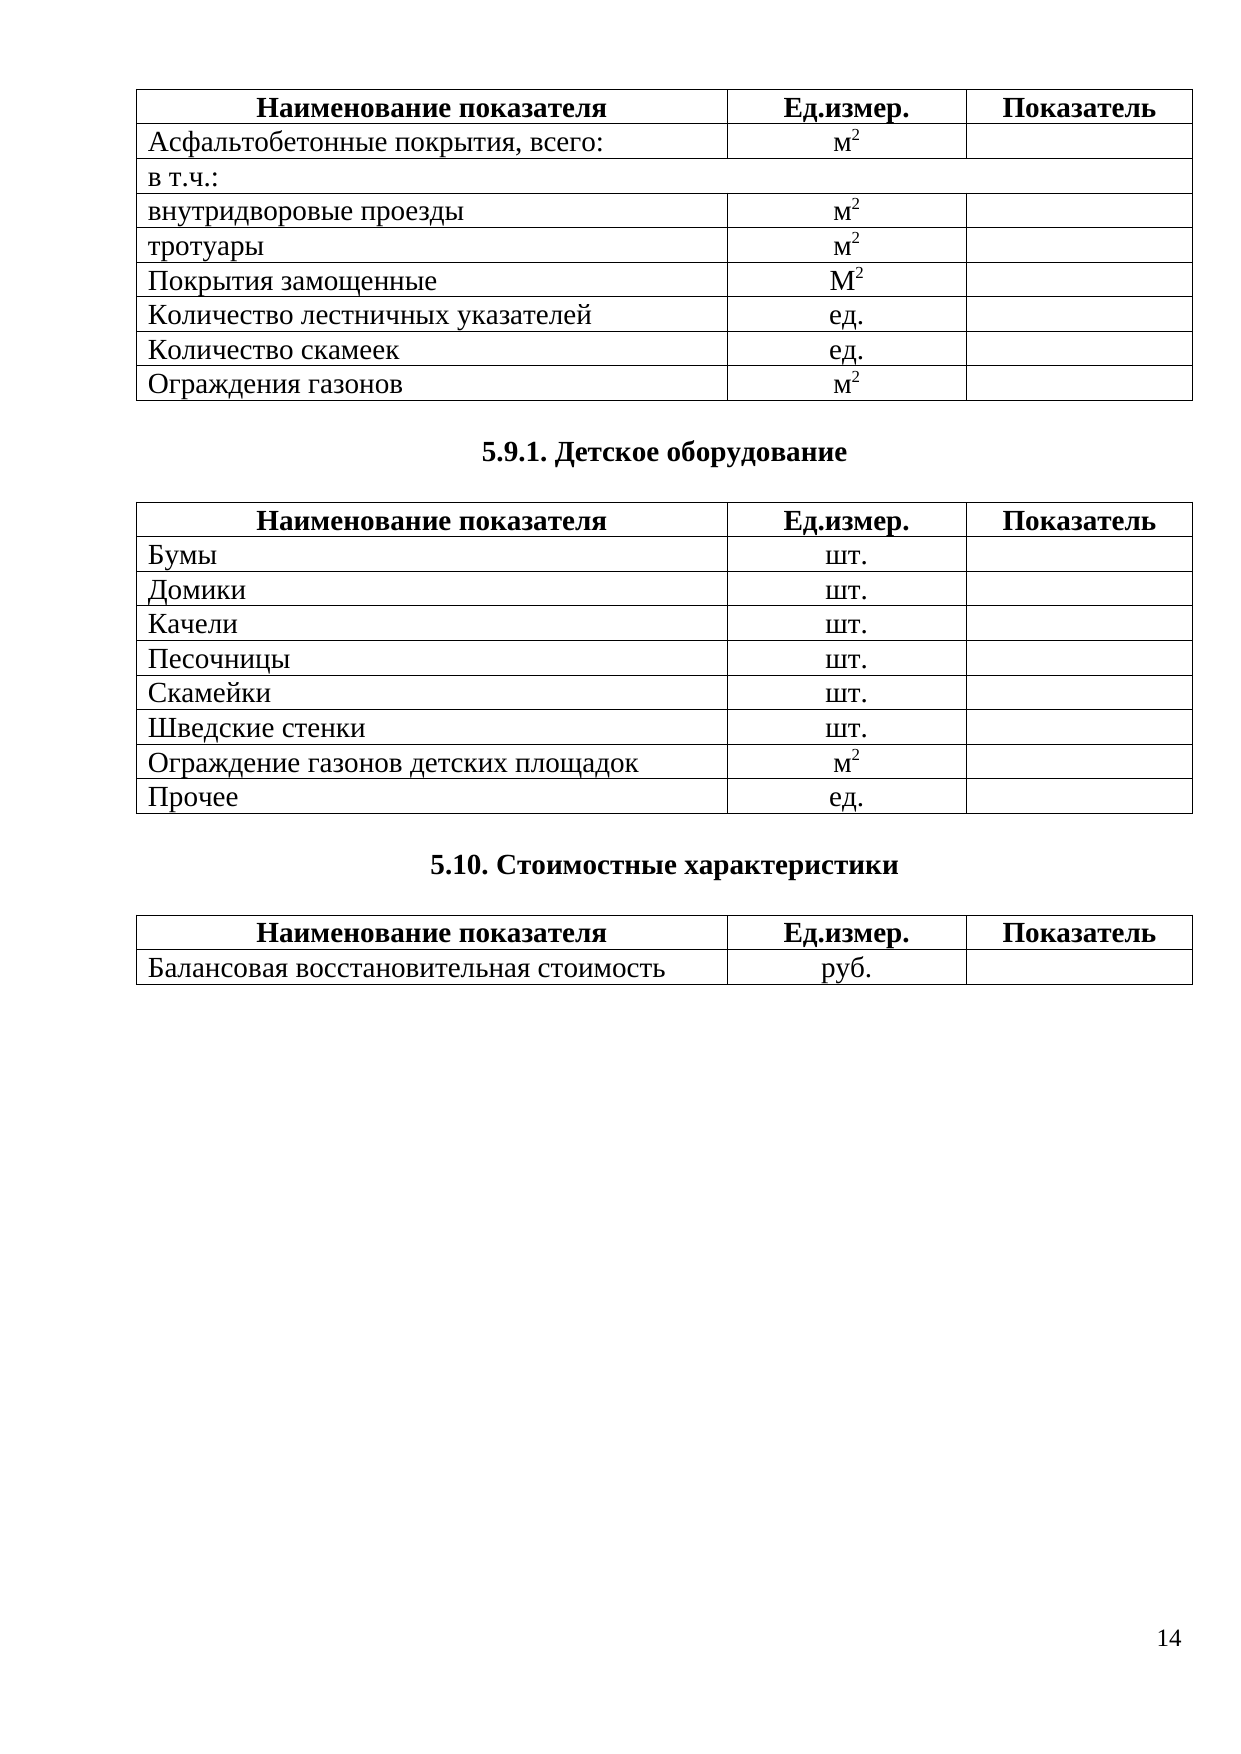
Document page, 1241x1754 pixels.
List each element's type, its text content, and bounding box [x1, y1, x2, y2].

table_cell тротуары [137, 228, 727, 262]
table_cell [967, 537, 1192, 571]
table_cell [967, 676, 1192, 709]
table_cell Ограждение газонов детских площадок [137, 745, 727, 778]
table_cell Количество лестничных указателей [137, 297, 727, 331]
table_cell [967, 366, 1192, 400]
table_cell Бумы [137, 537, 727, 571]
table_cell [967, 641, 1192, 674]
table_cell [967, 297, 1192, 331]
table_cell [967, 194, 1192, 227]
table_cell [967, 263, 1192, 296]
table_cell [967, 745, 1192, 778]
table_cell руб. [728, 950, 966, 984]
table_cell Прочее [137, 779, 727, 813]
table_header Наименование показателя [137, 916, 727, 949]
table_cell Скамейки [137, 676, 727, 709]
table_cell внутридворовые проезды [137, 194, 727, 227]
table_cell [967, 606, 1192, 640]
table_cell Качели [137, 606, 727, 640]
table_cell Песочницы [137, 641, 727, 674]
table_cell [967, 710, 1192, 744]
table_cell Покрытия замощенные [137, 263, 727, 296]
table_header Ед.измер. [728, 90, 966, 123]
table_header Ед.измер. [728, 916, 966, 949]
table_cell м2 [728, 228, 966, 262]
table_cell Домики [137, 572, 727, 605]
table_cell Шведские стенки [137, 710, 727, 744]
table_header Показатель [967, 90, 1192, 123]
table_cell [967, 332, 1192, 365]
table_cell Асфальтобетонные покрытия, всего: [137, 124, 727, 158]
table_cell Балансовая восстановительная стоимость [137, 950, 727, 984]
table_cell м2 [728, 194, 966, 227]
table_cell м2 [728, 745, 966, 778]
table_cell [967, 950, 1192, 984]
table_cell шт. [728, 606, 966, 640]
table_cell ед. [728, 779, 966, 813]
table_cell [967, 779, 1192, 813]
table_cell [967, 124, 1192, 158]
table_cell [967, 572, 1192, 605]
table_header Наименование показателя [137, 90, 727, 123]
text 5.9.1. Детское оборудование [148, 434, 1181, 468]
table_header Показатель [967, 916, 1192, 949]
table_header Наименование показателя [137, 503, 727, 536]
table_cell шт. [728, 537, 966, 571]
table_cell в т.ч.: [137, 159, 1192, 192]
table_cell шт. [728, 641, 966, 674]
table_cell м2 [728, 124, 966, 158]
table_cell шт. [728, 710, 966, 744]
table_cell [967, 228, 1192, 262]
table_cell м2 [728, 366, 966, 400]
text 5.10. Стоимостные характеристики [148, 847, 1181, 881]
table_header Ед.измер. [728, 503, 966, 536]
table_cell шт. [728, 572, 966, 605]
table_cell Ограждения газонов [137, 366, 727, 400]
table_cell М2 [728, 263, 966, 296]
table_cell шт. [728, 676, 966, 709]
table_header Показатель [967, 503, 1192, 536]
table_cell Количество скамеек [137, 332, 727, 365]
table_cell ед. [728, 297, 966, 331]
table_cell ед. [728, 332, 966, 365]
